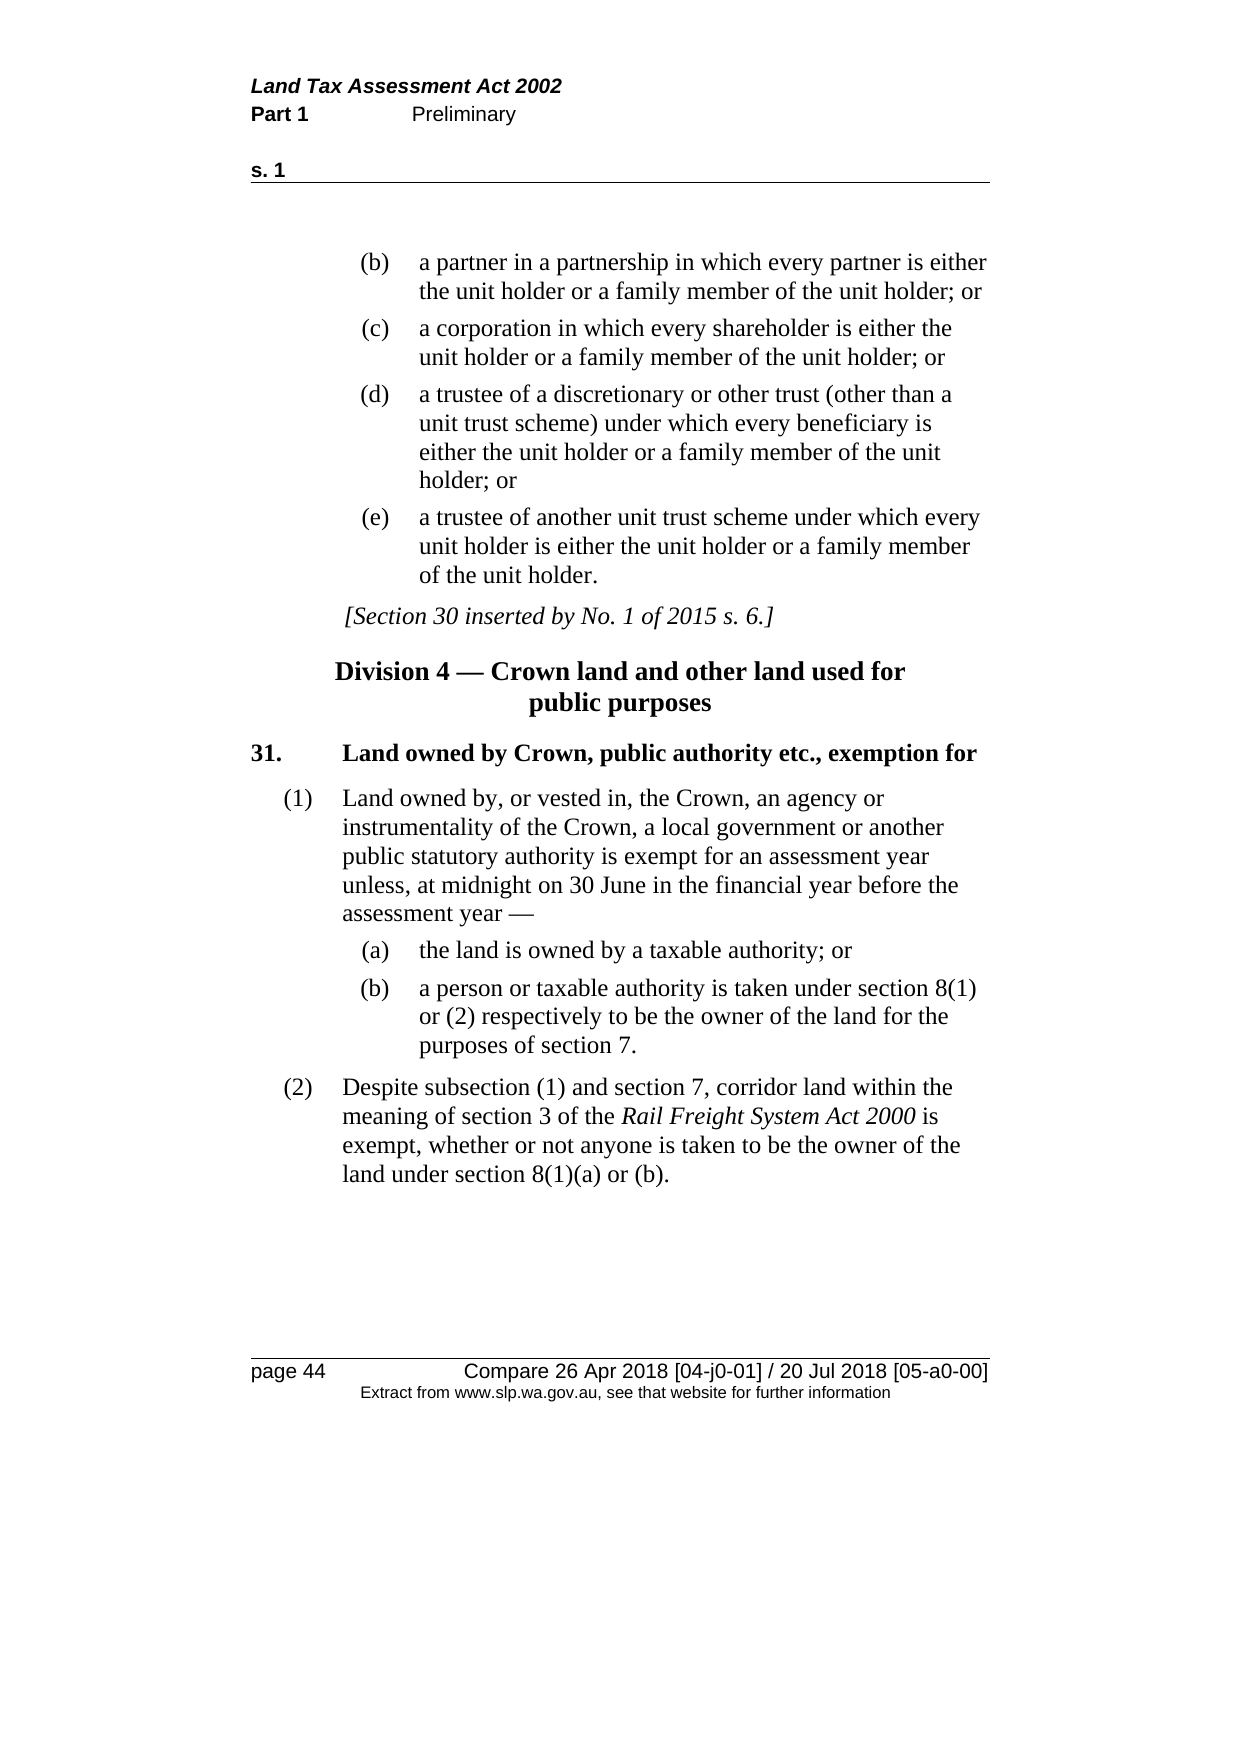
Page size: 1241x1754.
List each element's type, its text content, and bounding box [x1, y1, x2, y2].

text (1) Land owned by, or vested in, the Crown, an agency or instrumentality of the Crown, a local government or another public statutory authority is exempt for an assessment year unless, at midnight on 30 June in the financial year before the assessment year — [251, 783, 990, 927]
text (2) Despite subsection (1) and section 7, corridor land within the meaning of section 3 of the Rail Freight System Act 2000 is exempt, whether or not anyone is taken to be the owner of the land under section 8(1)(a) or (b). [251, 1072, 990, 1187]
subtitle 31. Land owned by Crown, public authority etc., exemption for [251, 738, 990, 767]
text (d) a trustee of a discretionary or other trust (other than a unit trust scheme) under which every beneficiary is either the unit holder or a family member of the unit holder; or [251, 379, 990, 494]
text (e) a trustee of another unit trust scheme under which every unit holder is either the unit holder or a family member of the unit holder. [251, 502, 990, 589]
subtitle Division 4 — Crown land and other land used for public purposes [251, 655, 990, 717]
text [Section 30 inserted by No. 1 of 2015 s. 6.] [251, 601, 990, 630]
text (b) a partner in a partnership in which every partner is either the unit holder or a family member of the unit holder; or [251, 247, 990, 305]
text (b) a person or taxable authority is taken under section 8(1) or (2) respectively to be the owner of the land for the purposes of section 7. [251, 973, 990, 1059]
text (a) the land is owned by a taxable authority; or [251, 936, 990, 964]
text (c) a corporation in which every shareholder is either the unit holder or a family member of the unit holder; or [251, 313, 990, 371]
